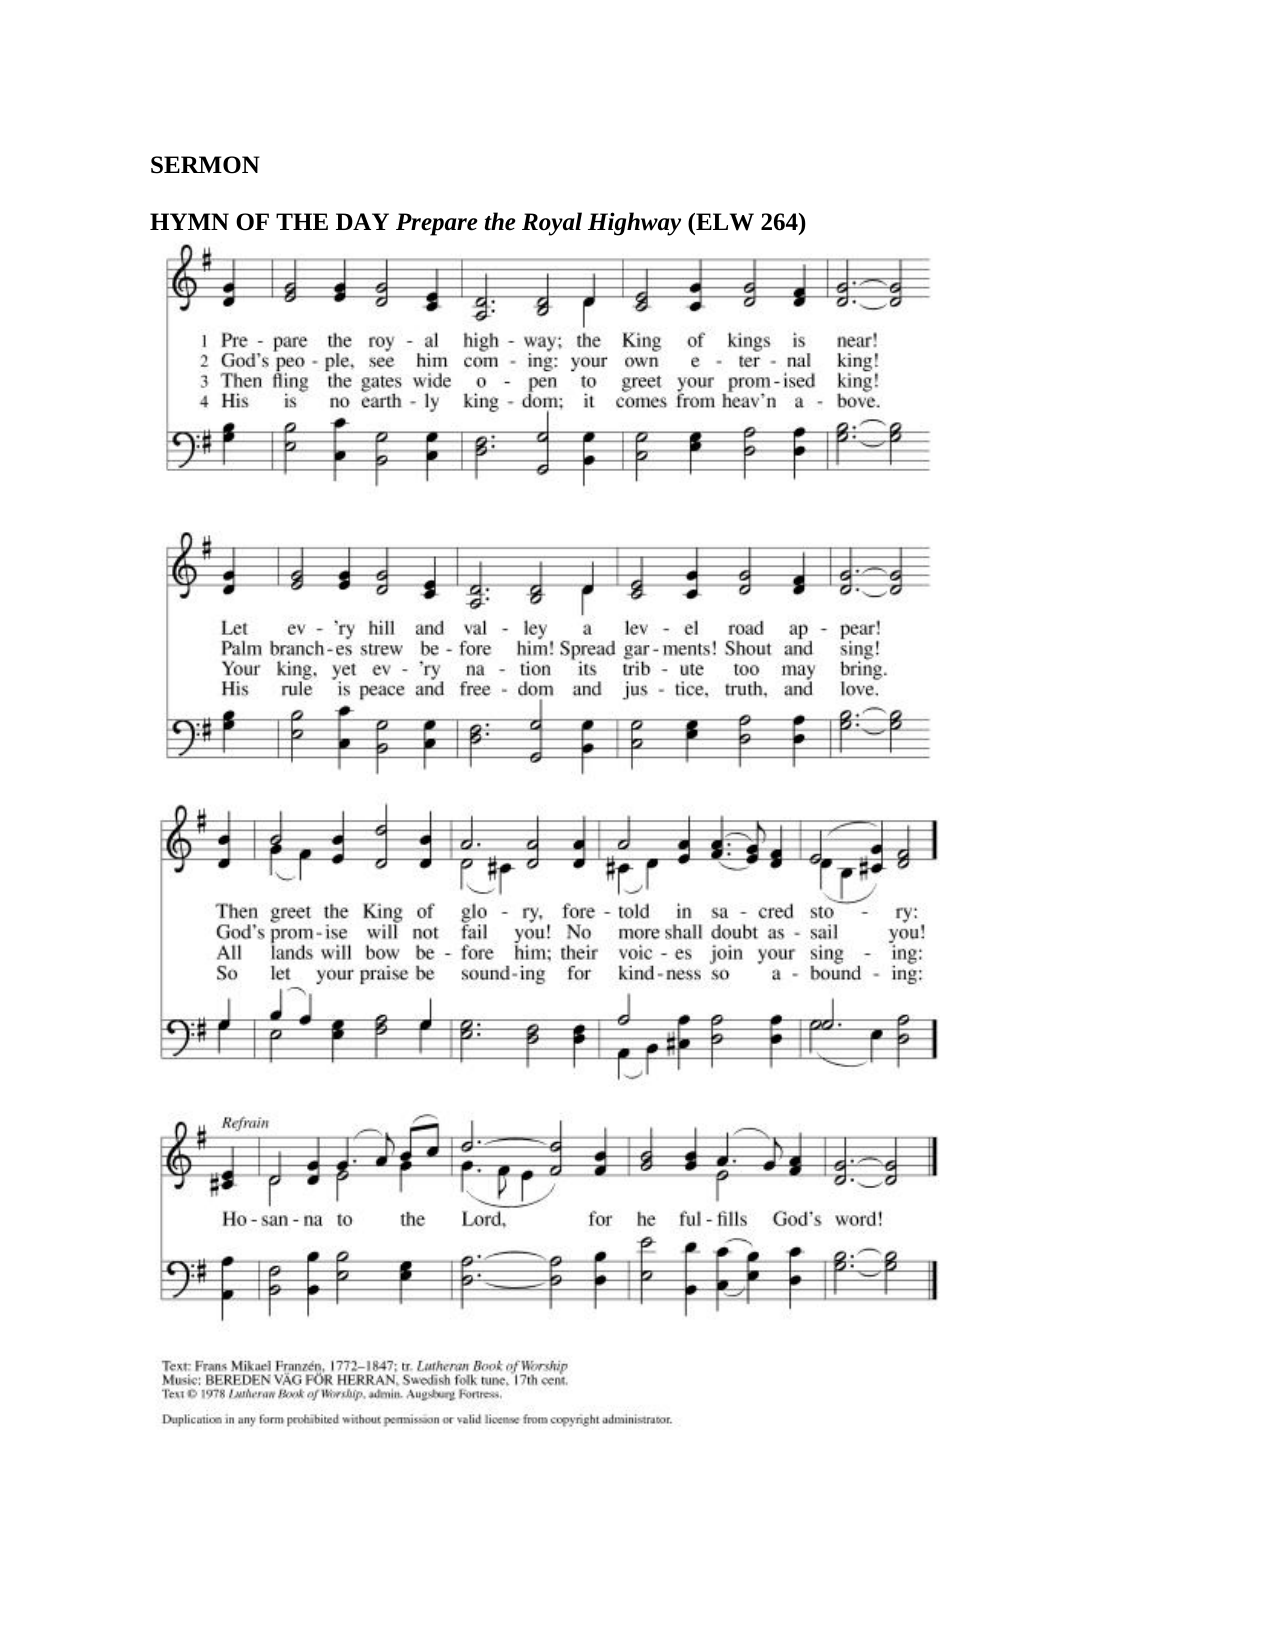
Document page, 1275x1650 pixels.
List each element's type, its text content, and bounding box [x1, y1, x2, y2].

picture [150, 793, 958, 1436]
text Sermon [150, 150, 1125, 179]
text Hymn of the Day Prepare the Royal Highway (ELW 264) [150, 207, 1125, 236]
picture [150, 236, 952, 781]
